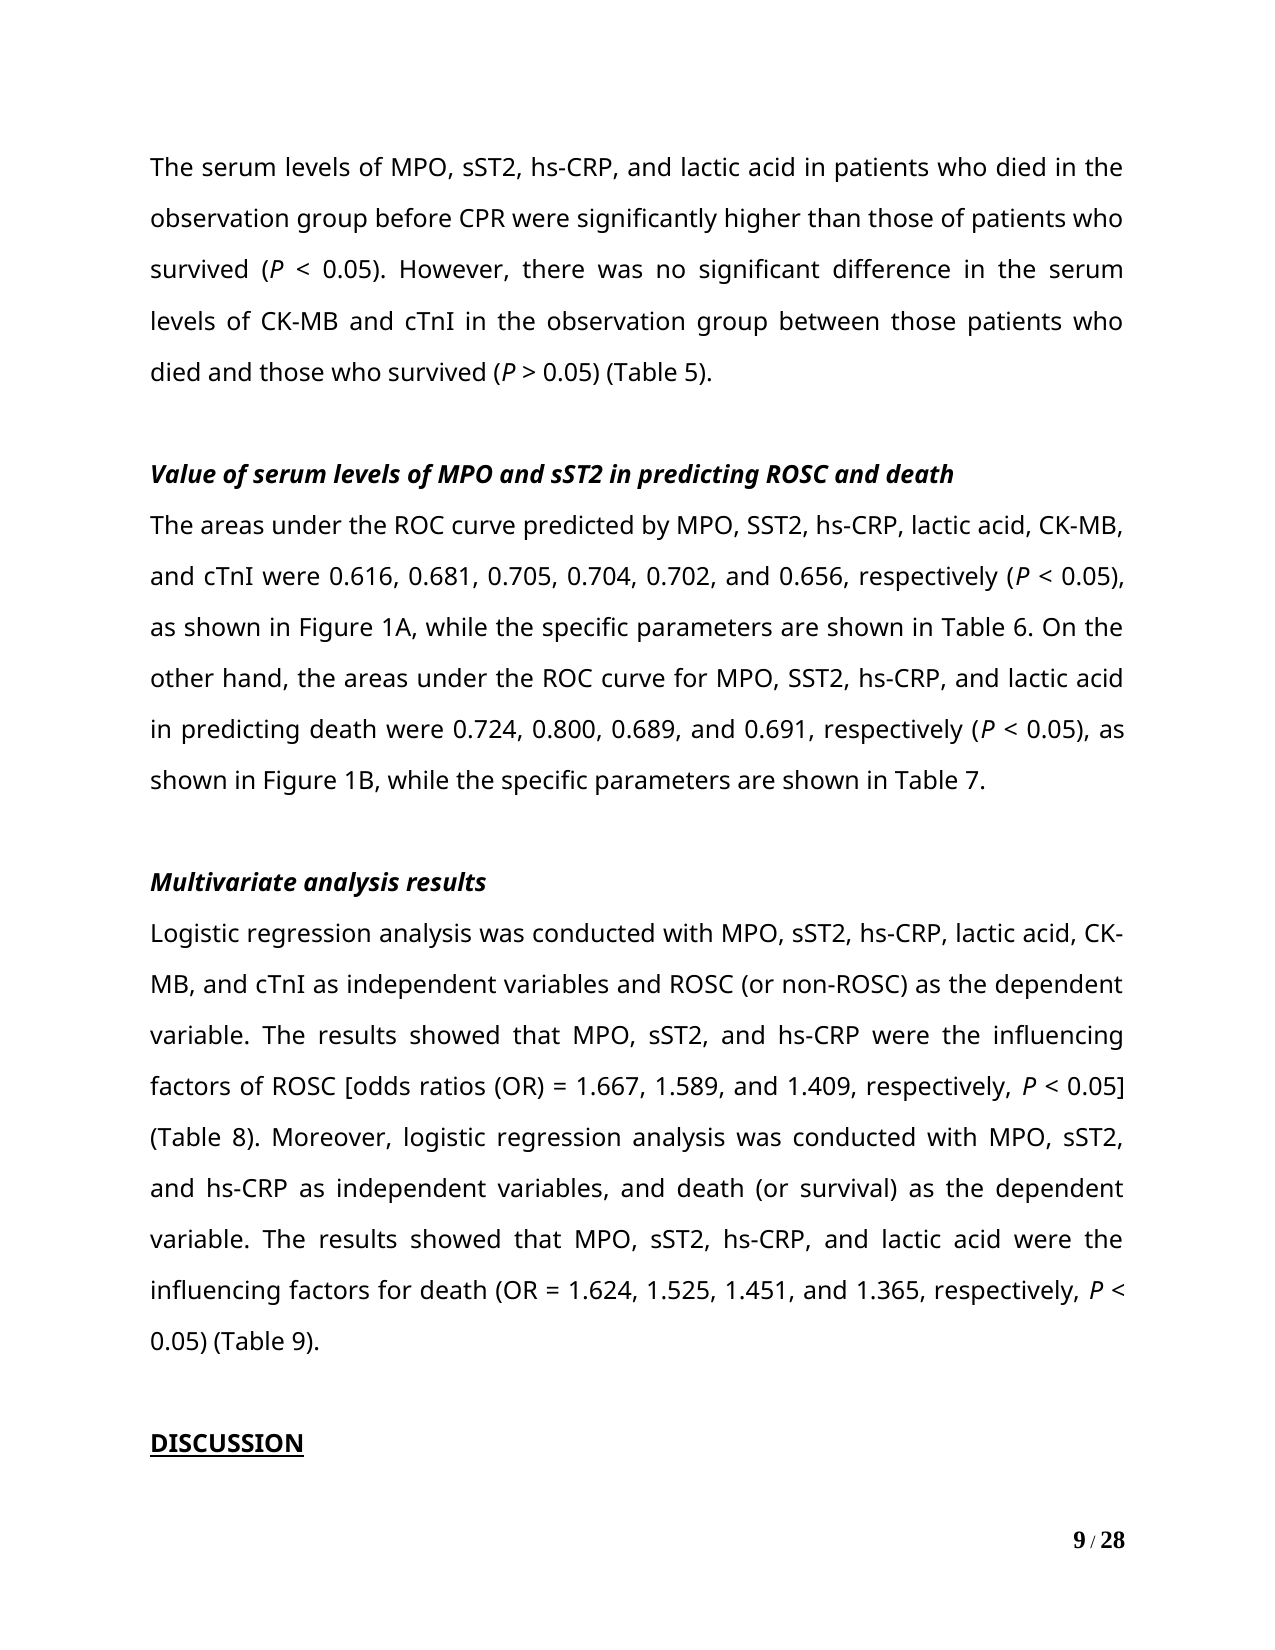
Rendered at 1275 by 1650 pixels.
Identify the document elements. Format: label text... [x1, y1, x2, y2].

text DISCUSSION [150, 1426, 1125, 1460]
text The areas under the ROC curve predicted by MPO, SST2, hs-CRP, lactic acid, CK-MB, and cTnI were 0.616, 0.681, 0.705, 0.704, 0.702, and 0.656, respectively (P < 0.05), as shown in Figure 1A, while the specific parameters are shown in Table 6. On the other hand, the areas under the ROC curve for MPO, SST2, hs-CRP, and lactic acid in predicting death were 0.724, 0.800, 0.689, and 0.691, respectively (P < 0.05), as shown in Figure 1B, while the specific parameters are shown in Table 7. [150, 507, 1125, 797]
text Value of serum levels of MPO and sST2 in predicting ROSC and death [150, 456, 1125, 490]
text Multivariate analysis results [150, 864, 1125, 899]
text Logistic regression analysis was conducted with MPO, sST2, hs-CRP, lactic acid, CK-MB, and cTnI as independent variables and ROSC (or non-ROSC) as the dependent variable. The results showed that MPO, sST2, and hs-CRP were the influencing factors of ROSC [odds ratios (OR) = 1.667, 1.589, and 1.409, respectively, P < 0.05] (Table 8). Moreover, logistic regression analysis was conducted with MPO, sST2, and hs-CRP as independent variables, and death (or survival) as the dependent variable. The results showed that MPO, sST2, hs-CRP, and lactic acid were the influencing factors for death (OR = 1.624, 1.525, 1.451, and 1.365, respectively, P < 0.05) (Table 9). [150, 916, 1125, 1358]
text The serum levels of MPO, sST2, hs-CRP, and lactic acid in patients who died in the observation group before CPR were significantly higher than those of patients who survived (P < 0.05). However, there was no significant difference in the serum levels of CK-MB and cTnI in the observation group between those patients who died and those who survived (P > 0.05) (Table 5). [150, 150, 1125, 388]
